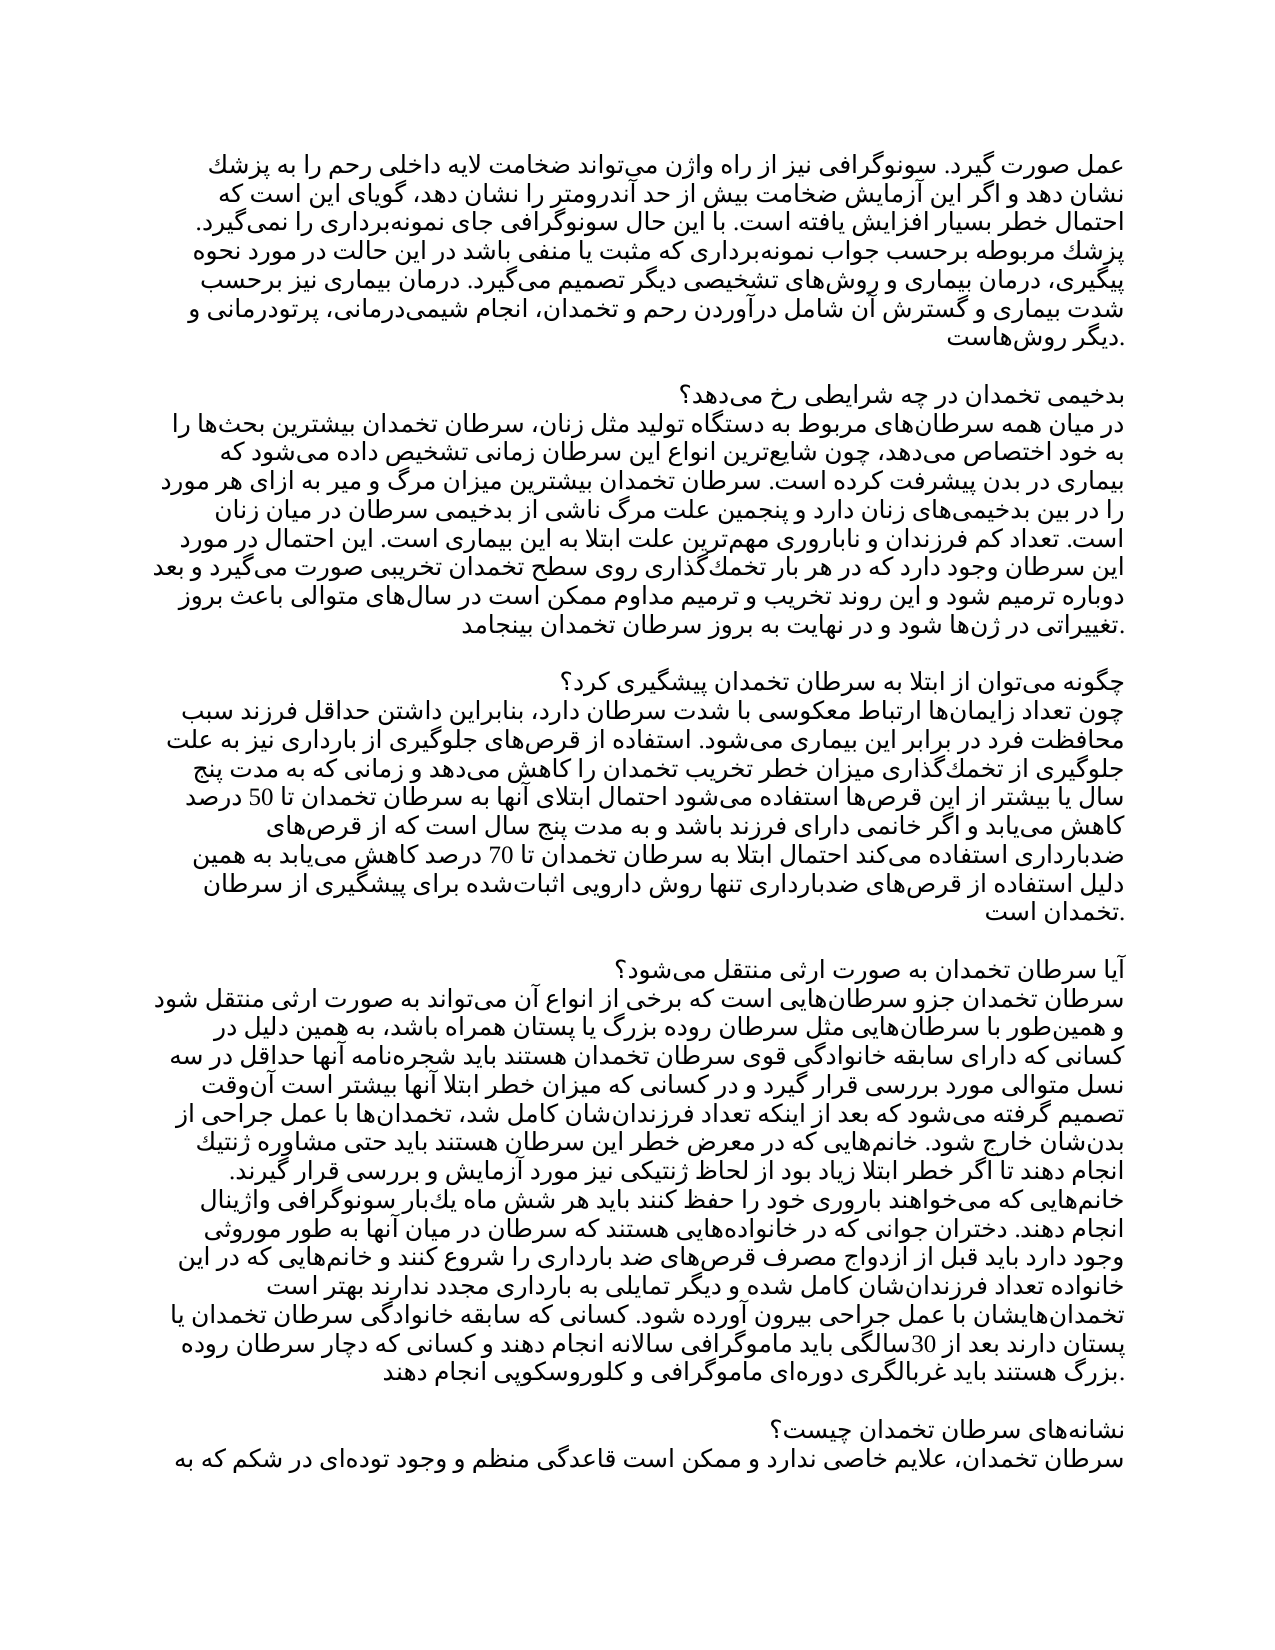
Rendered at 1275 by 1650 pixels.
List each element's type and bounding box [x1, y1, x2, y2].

text [150, 150, 1125, 1472]
